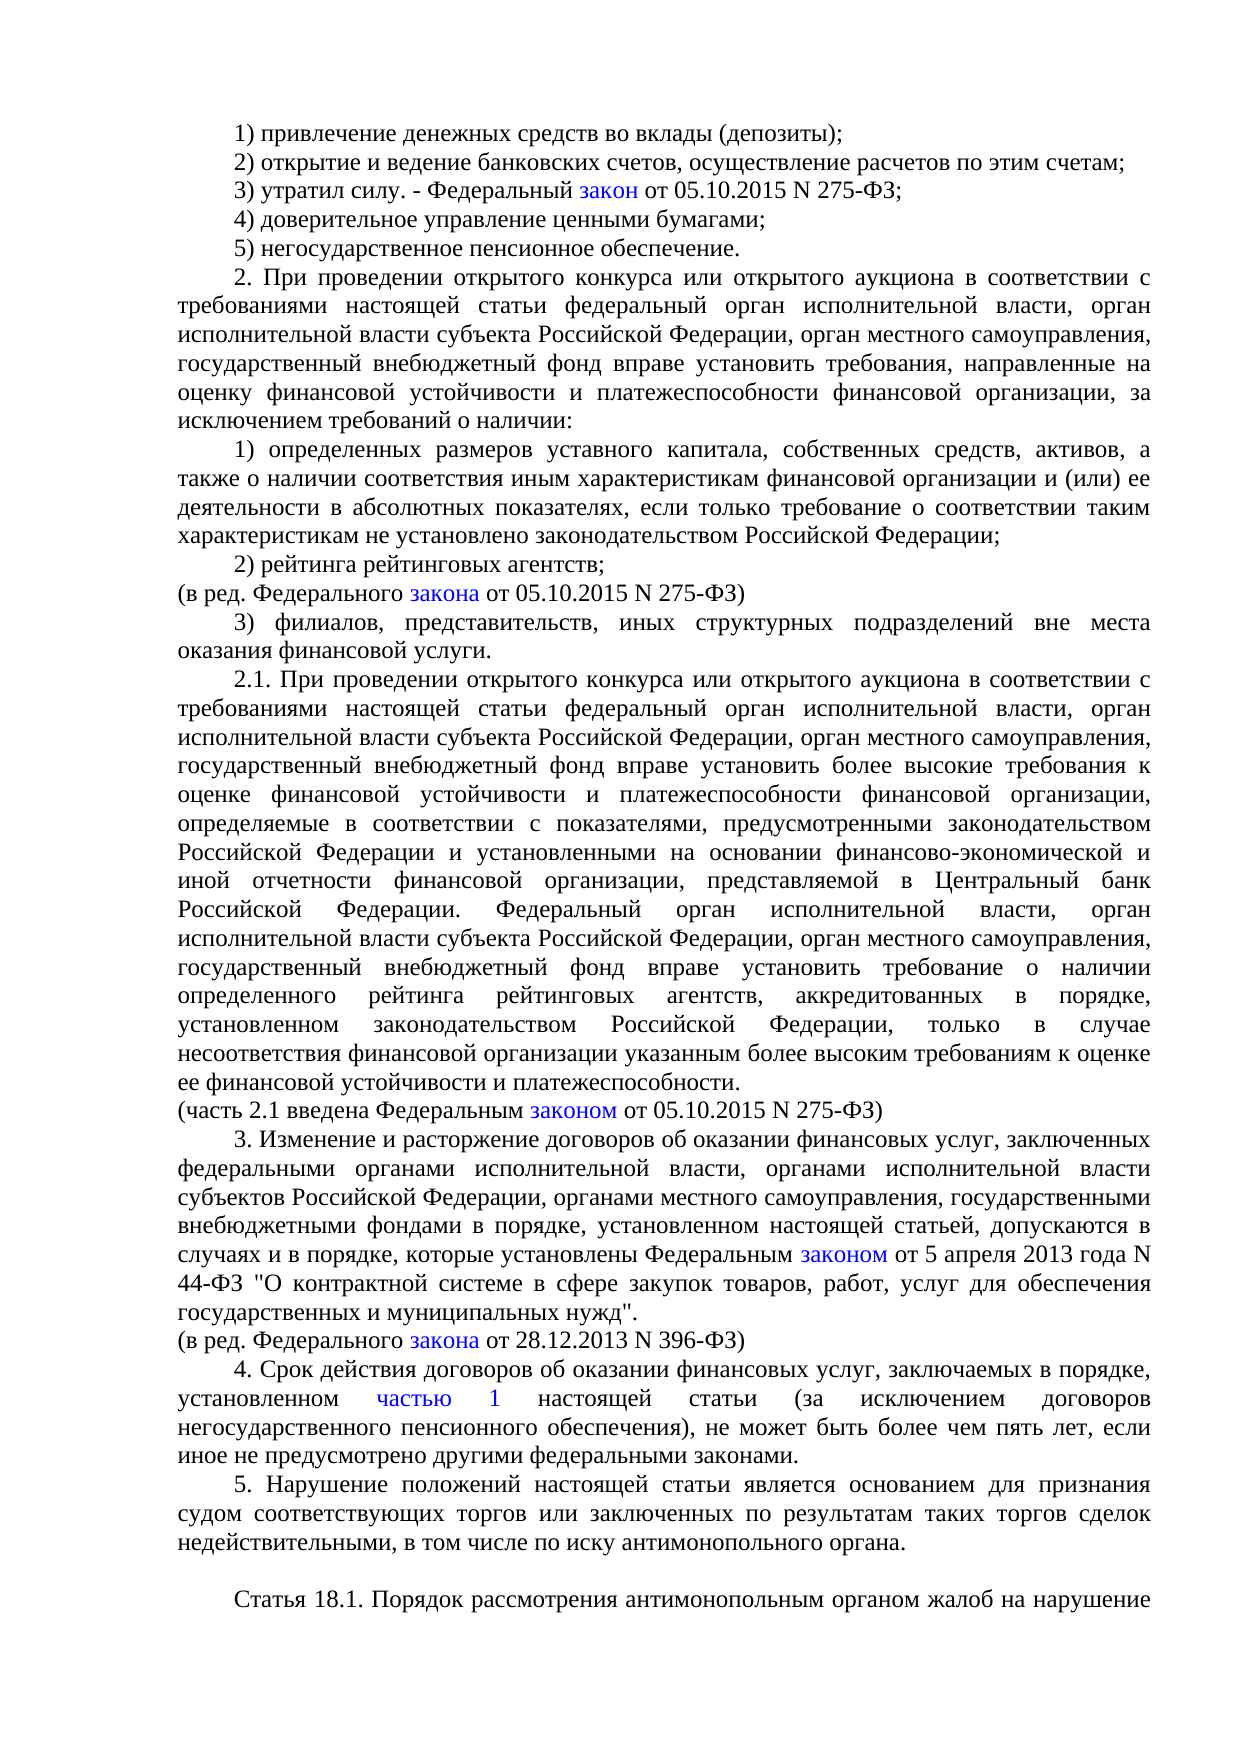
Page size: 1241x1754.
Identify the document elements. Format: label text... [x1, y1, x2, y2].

text 1) определенных размеров уставного капитала, собственных средств, активов, а также о наличии соответствия иным характеристикам финансовой организации и (или) ее деятельности в абсолютных показателях, если только требование о соответствии таким характеристикам не установлено законодательством Российской Федерации; [177, 434, 1152, 549]
text 5. Нарушение положений настоящей статьи является основанием для признания судом соответствующих торгов или заключенных по результатам таких торгов сделок недействительными, в том числе по иску антимонопольного органа. [177, 1469, 1152, 1556]
text 2) рейтинга рейтинговых агентств; [177, 549, 1152, 578]
text 5) негосударственное пенсионное обеспечение. [177, 233, 1152, 262]
text (в ред. Федерального закона от 05.10.2015 N 275-ФЗ) [177, 578, 1152, 607]
text 4. Срок действия договоров об оказании финансовых услуг, заключаемых в порядке, установленном частью 1 настоящей статьи (за исключением договоров негосударственного пенсионного обеспечения), не может быть более чем пять лет, если иное не предусмотрено другими федеральными законами. [177, 1354, 1152, 1469]
text 2.1. При проведении открытого конкурса или открытого аукциона в соответствии с требованиями настоящей статьи федеральный орган исполнительной власти, орган исполнительной власти субъекта Российской Федерации, орган местного самоуправления, государственный внебюджетный фонд вправе установить более высокие требования к оценке финансовой устойчивости и платежеспособности финансовой организации, определяемые в соответствии с показателями, предусмотренными законодательством Российской Федерации и установленными на основании финансово-экономической и иной отчетности финансовой организации, представляемой в Центральный банк Российской Федерации. Федеральный орган исполнительной власти, орган исполнительной власти субъекта Российской Федерации, орган местного самоуправления, государственный внебюджетный фонд вправе установить требование о наличии определенного рейтинга рейтинговых агентств, аккредитованных в порядке, установленном законодательством Российской Федерации, только в случае несоответствия финансовой организации указанным более высоким требованиям к оценке ее финансовой устойчивости и платежеспособности. [177, 664, 1152, 1096]
text 2. При проведении открытого конкурса или открытого аукциона в соответствии с требованиями настоящей статьи федеральный орган исполнительной власти, орган исполнительной власти субъекта Российской Федерации, орган местного самоуправления, государственный внебюджетный фонд вправе установить требования, направленные на оценку финансовой устойчивости и платежеспособности финансовой организации, за исключением требований о наличии: [177, 262, 1152, 434]
text 3) филиалов, представительств, иных структурных подразделений вне места оказания финансовой услуги. [177, 607, 1152, 664]
text 1) привлечение денежных средств во вклады (депозиты); [177, 118, 1152, 147]
text (часть 2.1 введена Федеральным законом от 05.10.2015 N 275-ФЗ) [177, 1096, 1152, 1124]
text 4) доверительное управление ценными бумагами; [177, 204, 1152, 233]
text 3. Изменение и расторжение договоров об оказании финансовых услуг, заключенных федеральными органами исполнительной власти, органами исполнительной власти субъектов Российской Федерации, органами местного самоуправления, государственными внебюджетными фондами в порядке, установленном настоящей статьей, допускаются в случаях и в порядке, которые установлены Федеральным законом от 5 апреля 2013 года N 44-ФЗ "О контрактной системе в сфере закупок товаров, работ, услуг для обеспечения государственных и муниципальных нужд". [177, 1124, 1152, 1326]
text 2) открытие и ведение банковских счетов, осуществление расчетов по этим счетам; [177, 147, 1152, 176]
text (в ред. Федерального закона от 28.12.2013 N 396-ФЗ) [177, 1326, 1152, 1354]
text 3) утратил силу. - Федеральный закон от 05.10.2015 N 275-ФЗ; [177, 176, 1152, 204]
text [177, 1584, 1152, 1613]
